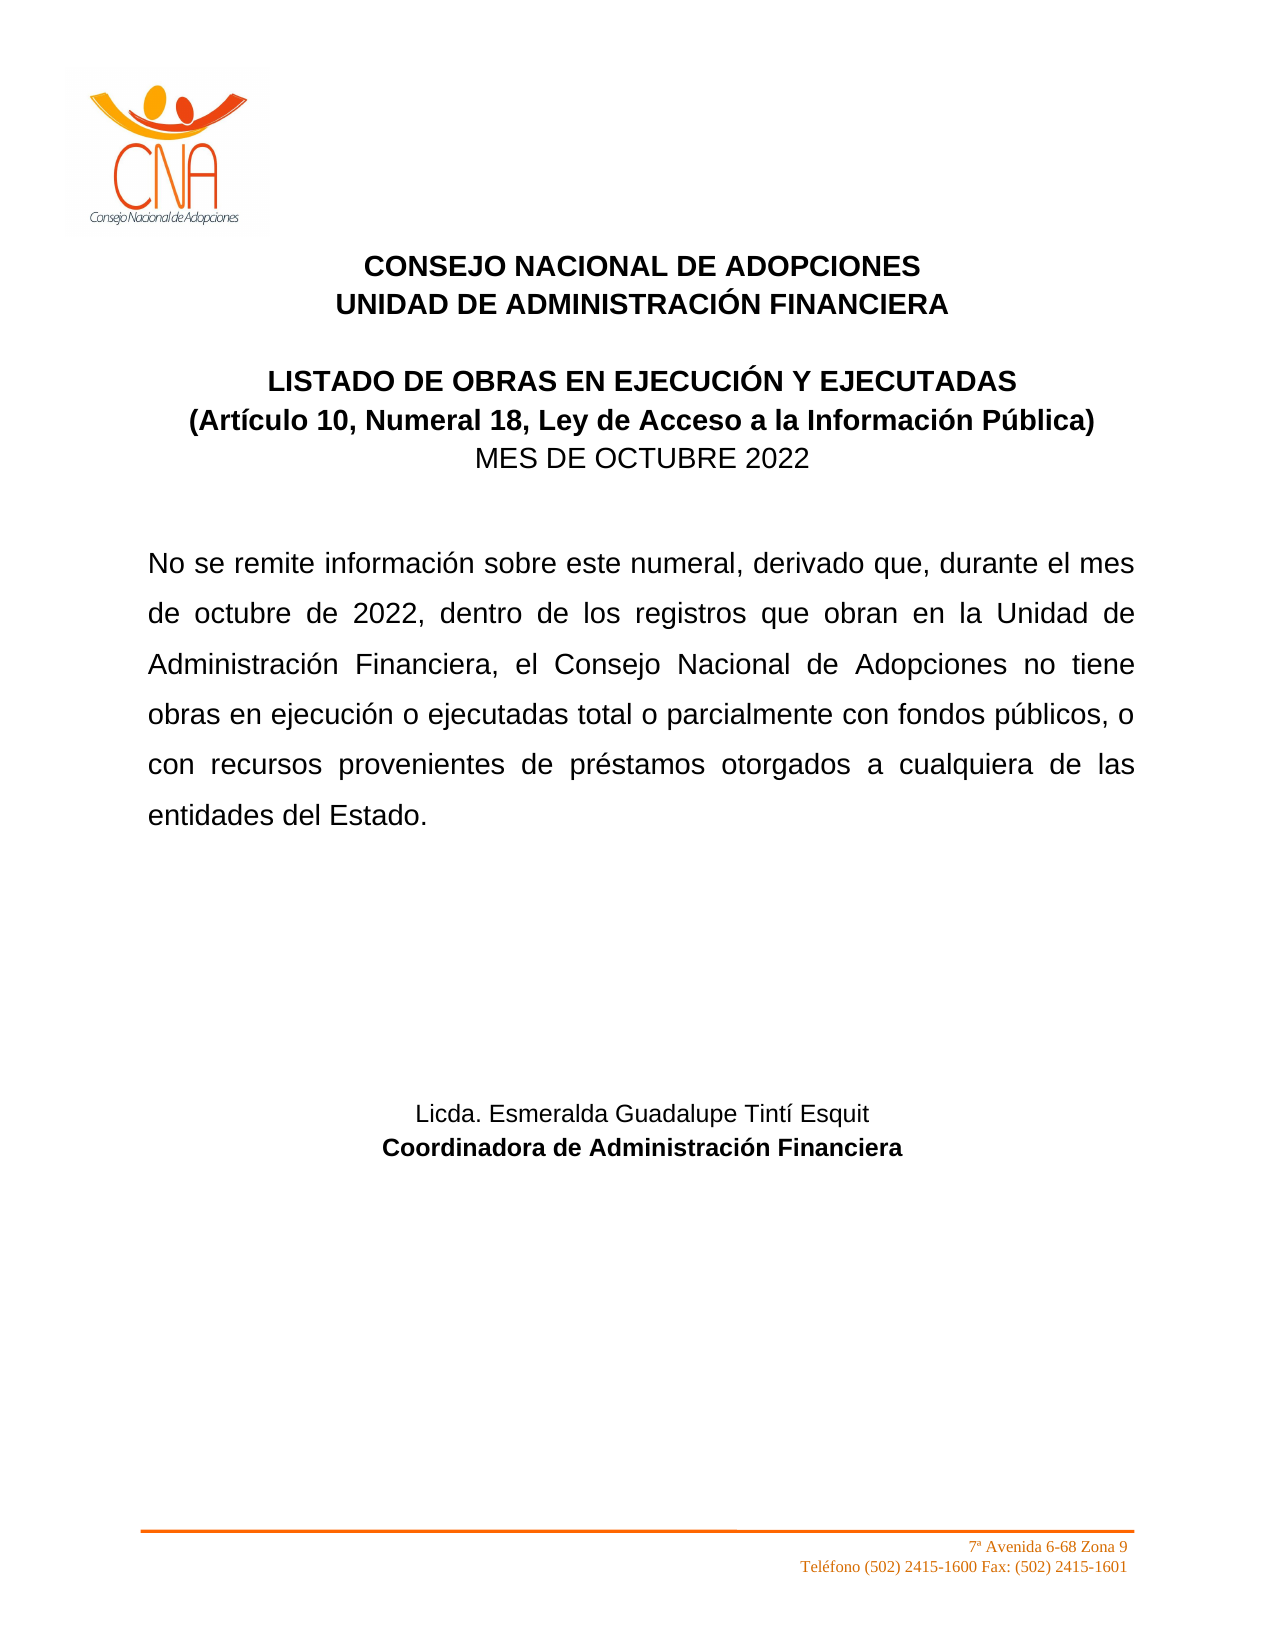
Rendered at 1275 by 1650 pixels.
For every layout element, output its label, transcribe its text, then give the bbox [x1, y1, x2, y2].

text (Artículo 10, Numeral 18, Ley de Acceso a la Información Pública) [148, 403, 1137, 436]
text No se remite información sobre este numeral, derivado que, durante el mes de octubre de 2022, dentro de los registros que obran en la Unidad de Administración Financiera, el Consejo Nacional de Adopciones no tiene obras en ejecución o ejecutadas total o parcialmente con fondos públicos, o con recursos provenientes de préstamos otorgados a cualquiera de las entidades del Estado. [148, 546, 1137, 831]
text CONSEJO NACIONAL DE ADOPCIONES [148, 249, 1137, 282]
text Coordinadora de Administración Financiera [148, 1132, 1137, 1161]
text MES DE OCTUBRE 2022 [148, 441, 1137, 475]
text UNIDAD DE ADMINISTRACIÓN FINANCIERA [148, 287, 1137, 321]
text Licda. Esmeralda Guadalupe Tintí Esquit [148, 1099, 1137, 1128]
text LISTADO DE OBRAS EN EJECUCIÓN Y EJECUTADAS [148, 364, 1137, 398]
picture [64, 67, 270, 237]
